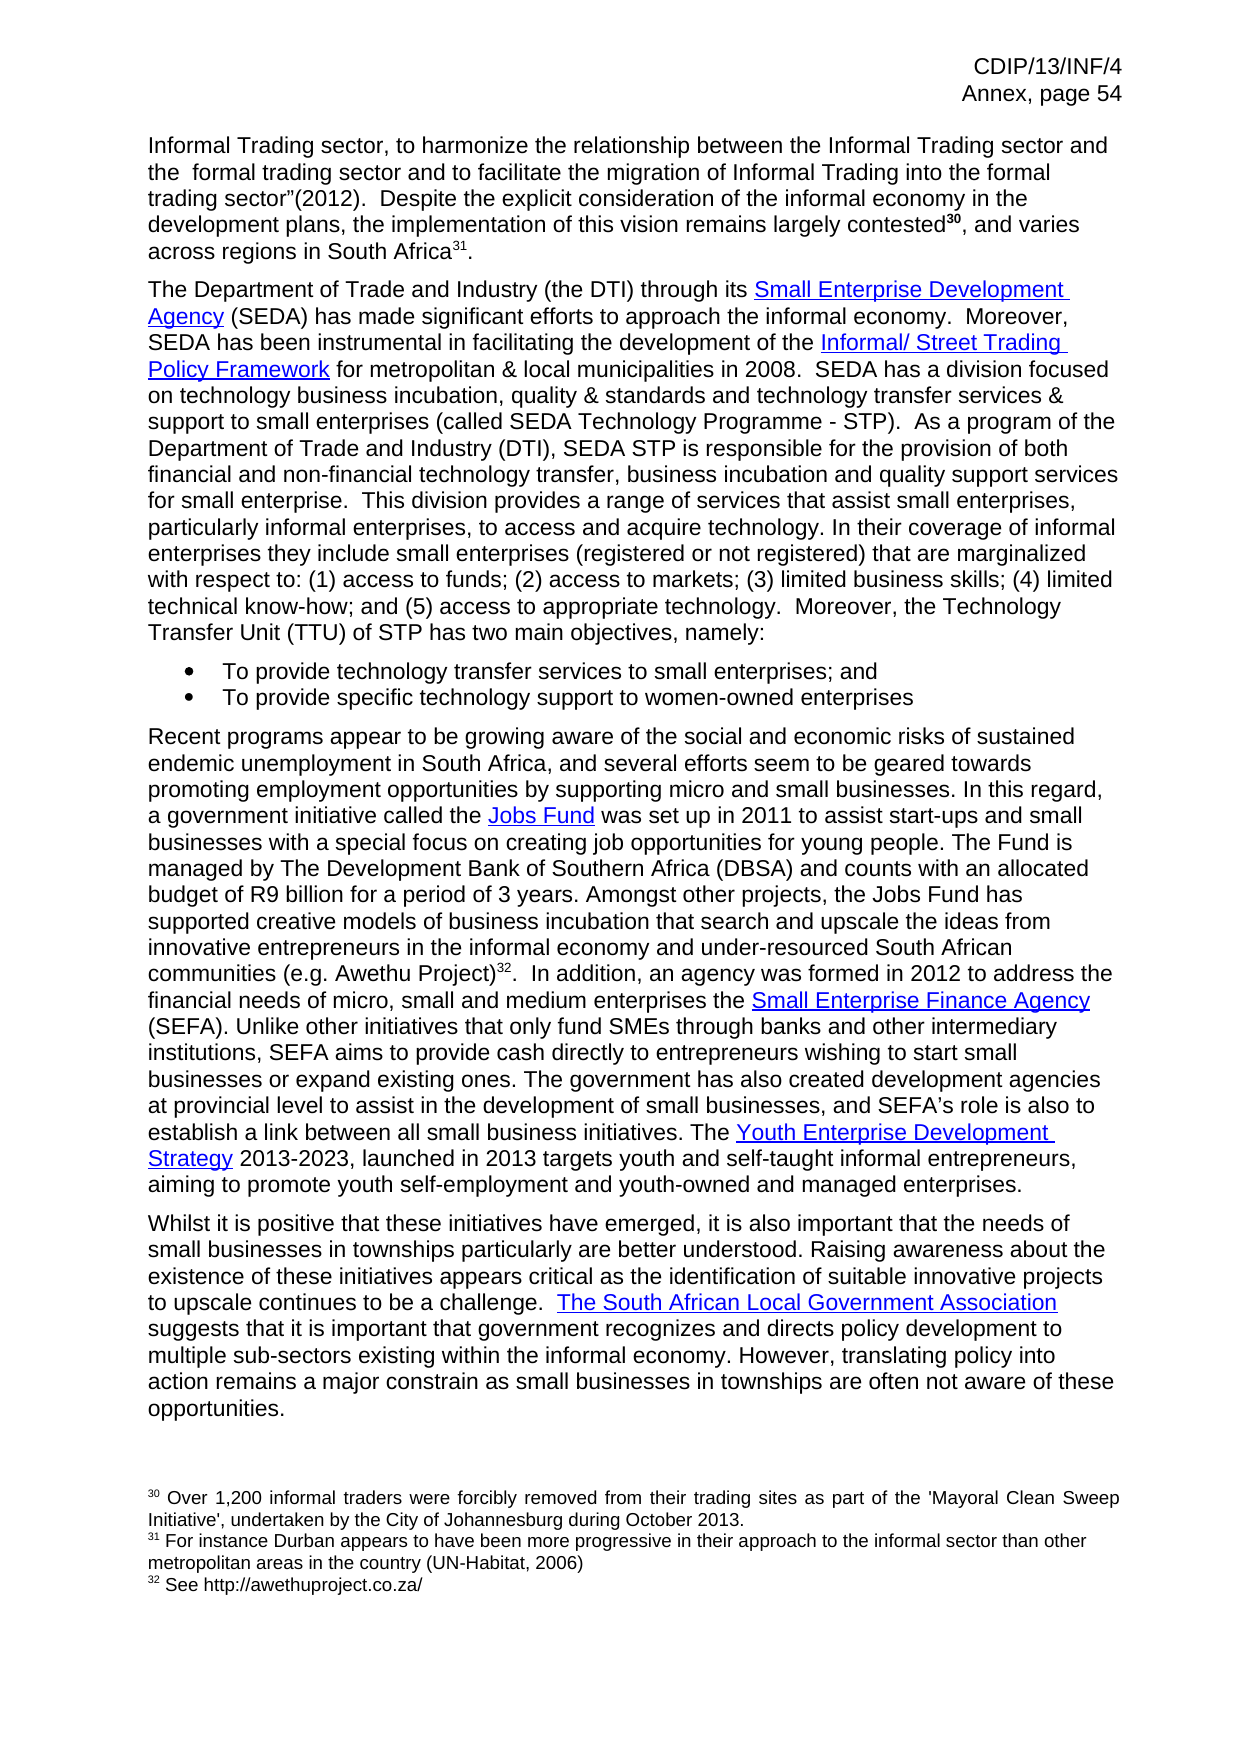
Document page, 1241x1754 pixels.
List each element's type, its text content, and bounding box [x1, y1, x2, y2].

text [148, 132, 1122, 264]
text The Department of Trade and Industry (the DTI) through its Small Enterprise Development Agency (SEDA) has made significant efforts to approach the informal economy. Moreover, SEDA has been instrumental in facilitating the development of the Informal/ Street Trading Policy Framework for metropolitan & local municipalities in 2008. SEDA has a division focused on technology business incubation, quality & standards and technology transfer services & support to small enterprises (called SEDA Technology Programme - STP). As a program of the Department of Trade and Industry (DTI), SEDA STP is responsible for the provision of both financial and non-financial technology transfer, business incubation and quality support services for small enterprise. This division provides a range of services that assist small enterprises, particularly informal enterprises, to access and acquire technology. In their coverage of informal enterprises they include small enterprises (registered or not registered) that are marginalized with respect to: (1) access to funds; (2) access to markets; (3) limited business skills; (4) limited technical know-how; and (5) access to appropriate technology. Moreover, the Technology Transfer Unit (TTU) of STP has two main objectives, namely: [148, 276, 1122, 645]
list To provide specific technology support to women-owned enterprises [185, 684, 1122, 711]
text Recent programs appear to be growing aware of the social and economic risks of sustained endemic unemployment in South Africa, and several efforts seem to be geared towards promoting employment opportunities by supporting micro and small businesses. In this regard, a government initiative called the Jobs Fund was set up in 2011 to assist start-ups and small businesses with a special focus on creating job opportunities for young people. The Fund is managed by The Development Bank of Southern Africa (DBSA) and counts with an allocated budget of R9 billion for a period of 3 years. Amongst other projects, the Jobs Fund has supported creative models of business incubation that search and upscale the ideas from innovative entrepreneurs in the informal economy and under-resourced South African communities (e.g. Awethu Project). In addition, an agency was formed in 2012 to address the financial needs of micro, small and medium enterprises the Small Enterprise Finance Agency (SEFA). Unlike other initiatives that only fund SMEs through banks and other intermediary institutions, SEFA aims to provide cash directly to entrepreneurs wishing to start small businesses or expand existing ones. The government has also created development agencies at provincial level to assist in the development of small businesses, and SEFA’s role is also to establish a link between all small business initiatives. The Youth Enterprise Development Strategy 2013-2023, launched in 2013 targets youth and self-taught informal entrepreneurs, aiming to promote youth self-employment and youth-owned and managed enterprises. [148, 723, 1122, 1197]
list To provide technology transfer services to small enterprises; and [185, 658, 1122, 684]
text Whilst it is positive that these initiatives have emerged, it is also important that the needs of small businesses in townships particularly are better understood. Raising awareness about the existence of these initiatives appears critical as the identification of suitable innovative projects to upscale continues to be a challenge. The South African Local Government Association suggests that it is important that government recognizes and directs policy development to multiple sub-sectors existing within the informal economy. However, translating policy into action remains a major constrain as small businesses in townships are often not aware of these opportunities. [148, 1210, 1122, 1421]
